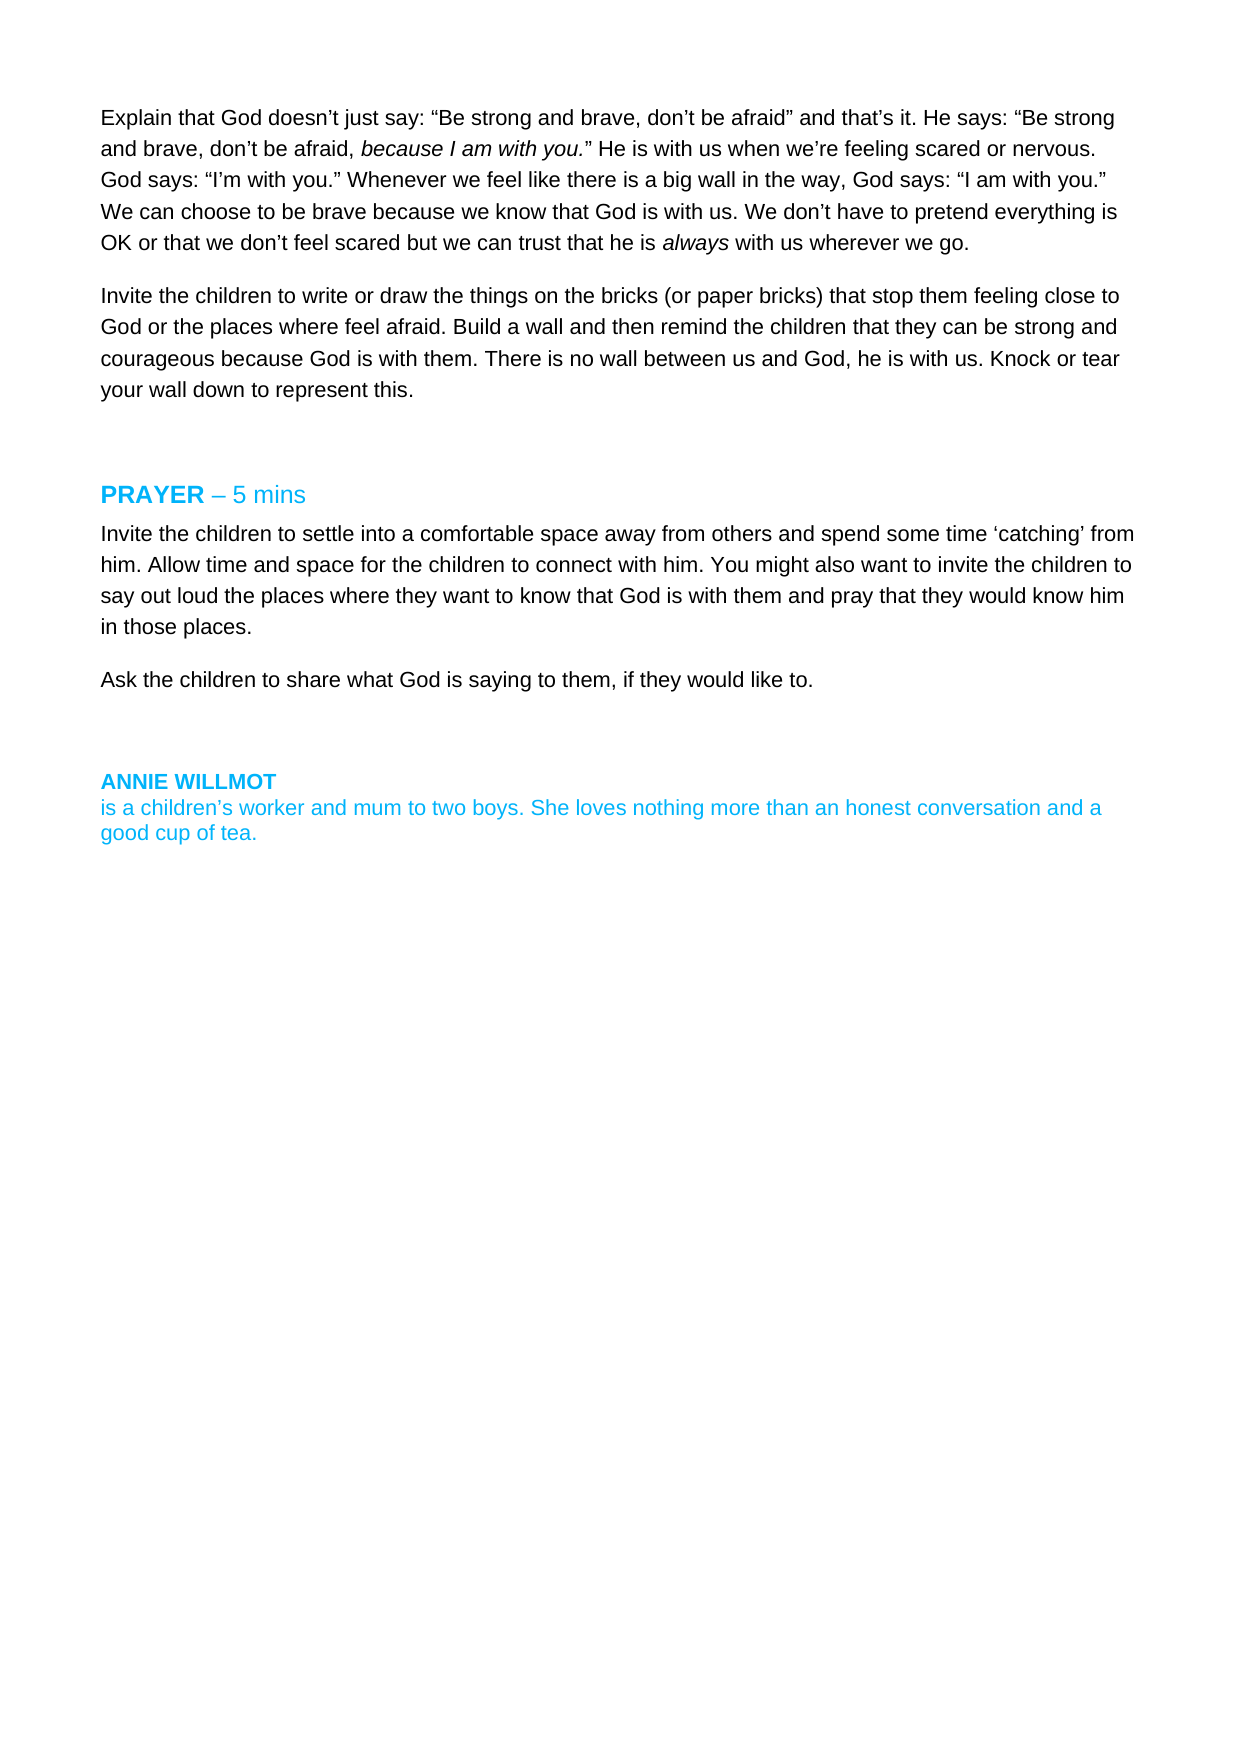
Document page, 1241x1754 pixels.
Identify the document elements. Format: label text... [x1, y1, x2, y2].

text is a children’s worker and mum to two boys. She loves nothing more than an honest conversation and a good cup of tea. [100, 794, 1140, 845]
text Invite the children to write or draw the things on the bricks (or paper bricks) that stop them feeling close to God or the places where feel afraid. Build a wall and then remind the children that they can be strong and courageous because God is with them. There is no wall between us and God, he is with us. Knock or tear your wall down to represent this. [100, 278, 1140, 403]
text Ask the children to share what God is saying to them, if they would like to. [100, 663, 1140, 694]
subtitle PRAYER – 5 mins [100, 478, 1140, 510]
text Explain that God doesn’t just say: “Be strong and brave, don’t be afraid” and that’s it. He says: “Be strong and brave, don’t be afraid, because I am with you.” He is with us when we’re feeling scared or nervous. God says: “I’m with you.” Whenever we feel like there is a big wall in the way, God says: “I am with you.” We can choose to be brave because we know that God is with us. We don’t have to pretend everything is OK or that we don’t feel scared but we can trust that he is always with us wherever we go. [100, 100, 1140, 257]
text ANNIE WILLMOT [100, 769, 1140, 794]
text Invite the children to settle into a comfortable space away from others and spend some time ‘catching’ from him. Allow time and space for the children to connect with him. You might also want to invite the children to say out loud the places where they want to know that God is with them and pray that they would know him in those places. [100, 516, 1140, 641]
